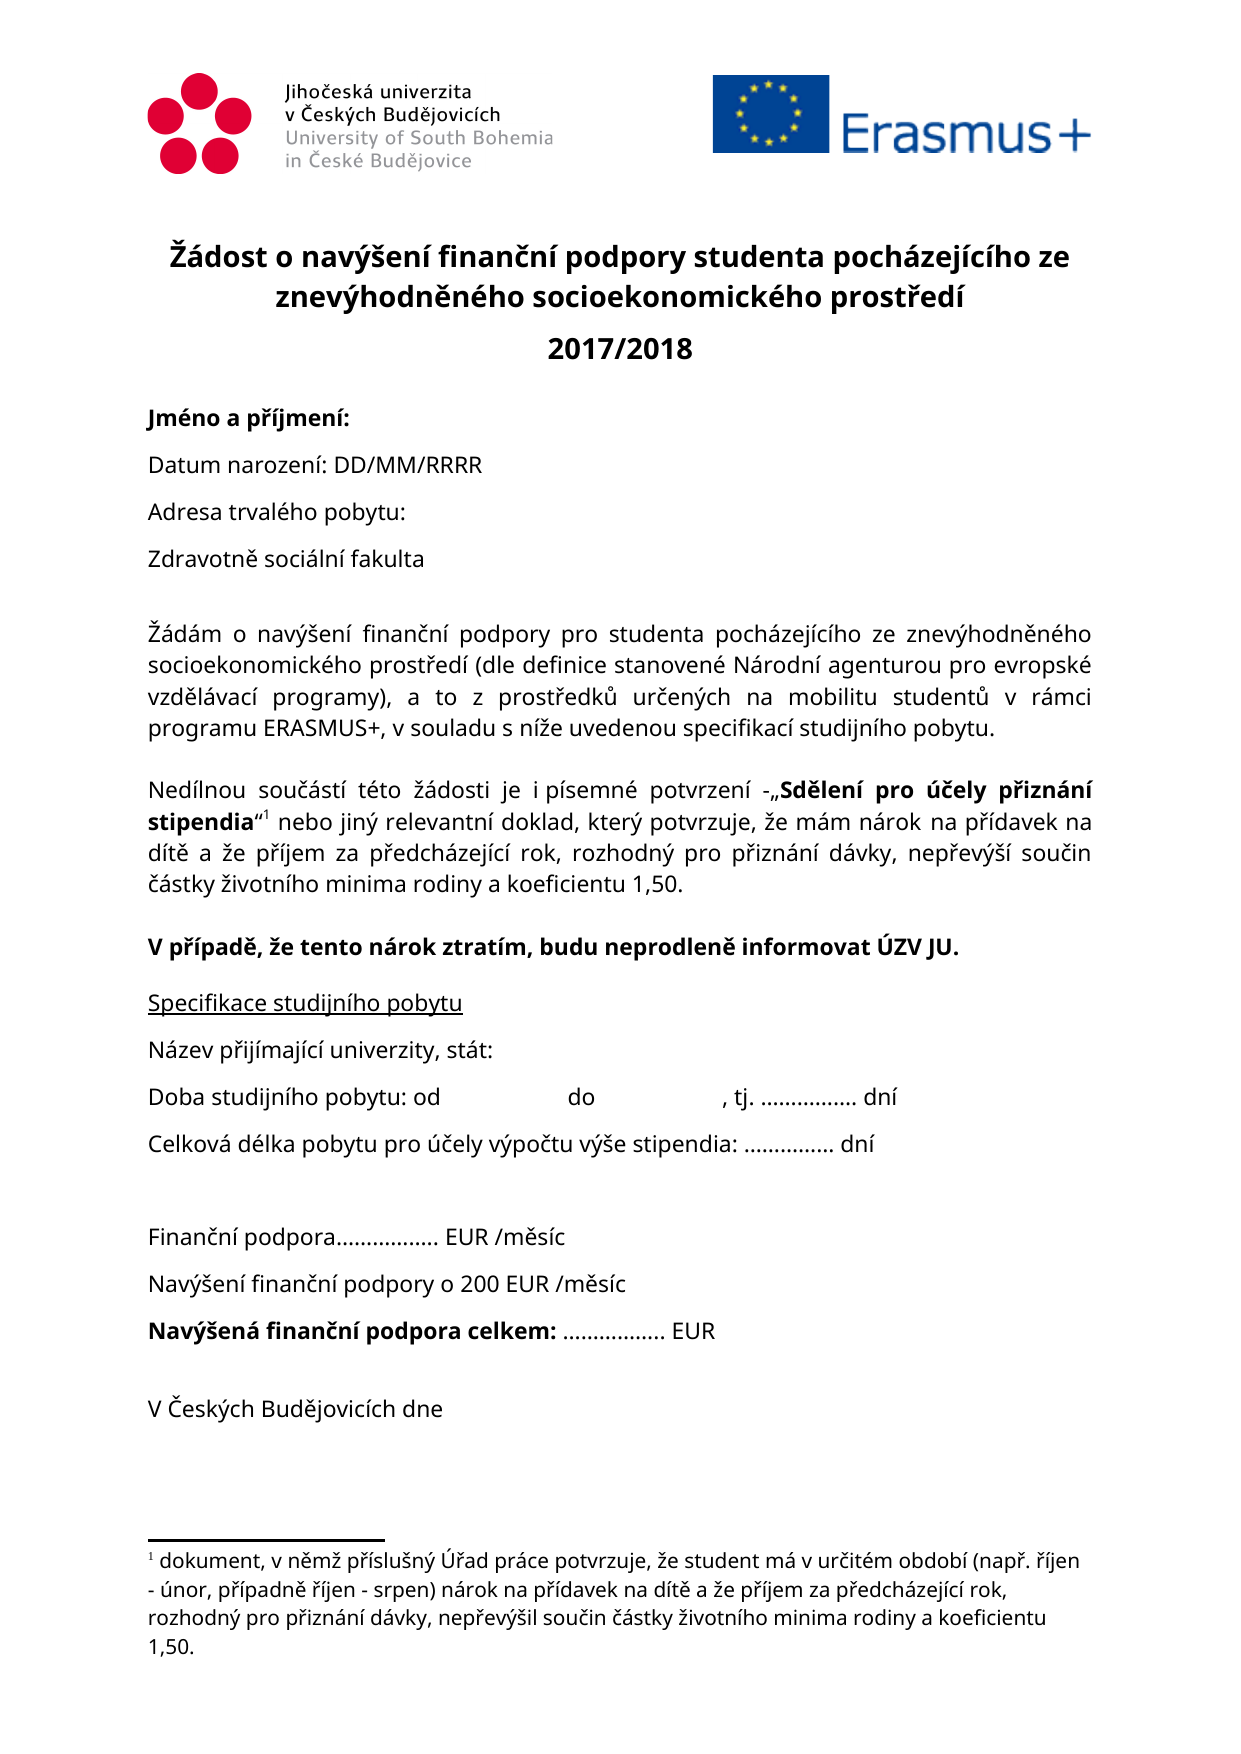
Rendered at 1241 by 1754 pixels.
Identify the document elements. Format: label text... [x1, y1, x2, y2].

text Adresa trvalého pobytu: [148, 496, 1093, 527]
text Datum narození: DD/MM/RRRR [148, 449, 1093, 480]
text Celková délka pobytu pro účely výpočtu výše stipendia: …………… dní [148, 1127, 1093, 1159]
title 2017/2018 [148, 328, 1093, 368]
picture [712, 75, 1093, 153]
text Nedílnou součástí této žádosti je i písemné potvrzení -„Sdělení pro účely přiznání stipendia“ nebo jiný relevantní doklad, který potvrzuje, že mám nárok na přídavek na dítě a že příjem za předcházející rok, rozhodný pro přiznání dávky, nepřevýší součin částky životního minima rodiny a koeficientu 1,50. [148, 774, 1093, 899]
text Finanční podpora…………….. EUR /měsíc [148, 1221, 1093, 1252]
text V případě, že tento nárok ztratím, budu neprodleně informovat ÚZV JU. [148, 931, 1093, 962]
title Žádost o navýšení finanční podpory studenta pocházejícího ze znevýhodněného socioekonomického prostředí [148, 236, 1093, 316]
picture [147, 73, 553, 174]
text Název přijímající univerzity, stát: [148, 1034, 1093, 1065]
text Zdravotně sociální fakulta [148, 542, 1093, 574]
text Doba studijního pobytu: od do , tj. ……………. dní [148, 1081, 1093, 1112]
text Navýšení finanční podpory o 200 EUR /měsíc [148, 1268, 1093, 1299]
text Specifikace studijního pobytu [148, 987, 1093, 1018]
text Navýšená finanční podpora celkem: …………….. EUR [148, 1315, 1093, 1346]
text Jméno a příjmení: [148, 402, 1093, 433]
text Žádám o navýšení finanční podpory pro studenta pocházejícího ze znevýhodněného socioekonomického prostředí (dle definice stanovené Národní agenturou pro evropské vzdělávací programy), a to z prostředků určených na mobilitu studentů v rámci programu ERASMUS+, v souladu s níže uvedenou specifikací studijního pobytu. [148, 618, 1093, 743]
text V Českých Budějovicích dne [148, 1393, 1093, 1424]
